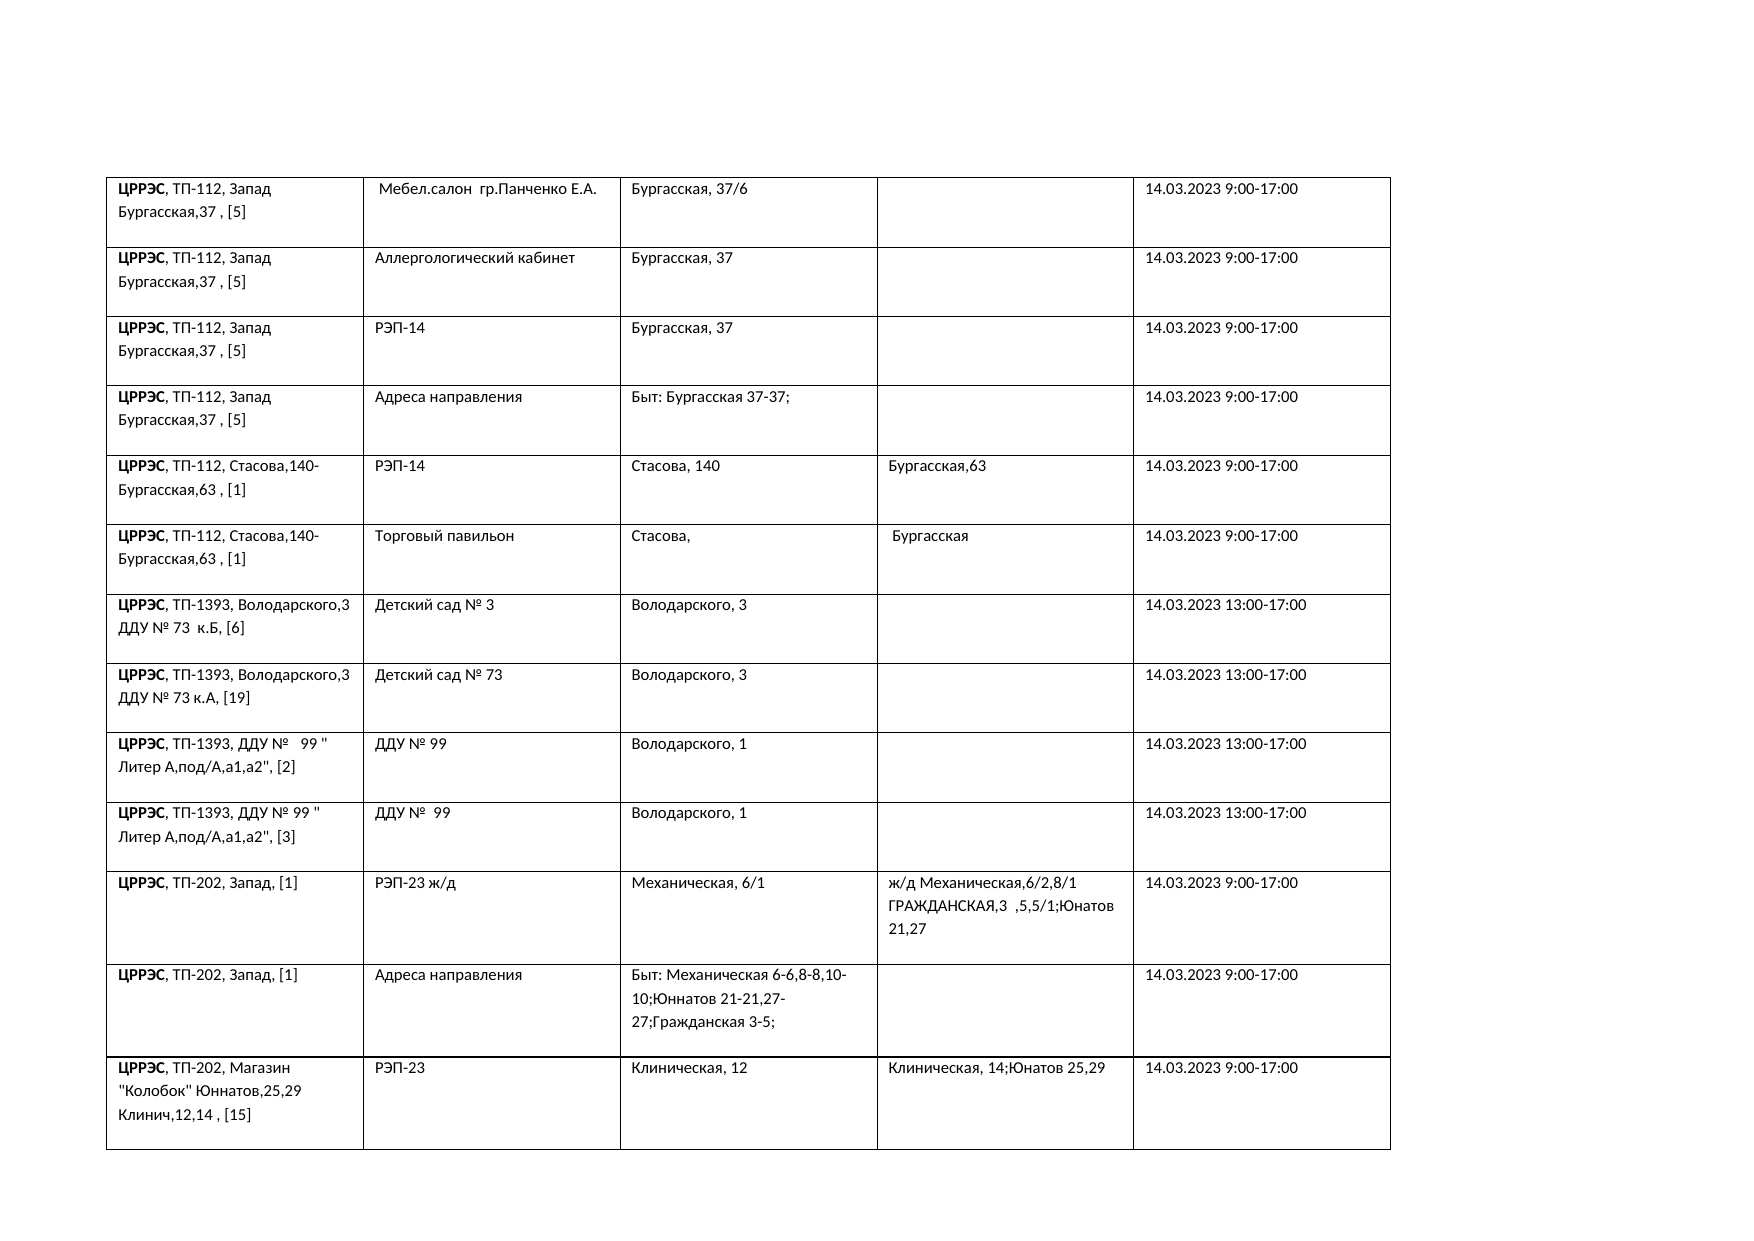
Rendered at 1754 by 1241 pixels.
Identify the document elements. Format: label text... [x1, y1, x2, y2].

table_cell Быт: Бургасская 37-37; [621, 386, 877, 455]
table_cell ж/д Механическая,6/2,8/1 ГРАЖДАНСКАЯ,3 ,5,5/1;Юнатов 21,27 [878, 872, 1133, 964]
table_cell Адреса направления [364, 965, 620, 1056]
table_cell Бургасская, 37 [621, 248, 877, 316]
table_cell Стасова, 140 [621, 456, 877, 524]
table_cell Аллергологический кабинет [364, 248, 620, 316]
table_cell 14.03.2023 9:00-17:00 [1134, 456, 1390, 524]
table_cell 14.03.2023 9:00-17:00 [1134, 386, 1390, 455]
table_cell Володарского, 1 [621, 733, 877, 802]
table_cell РЭП-23 ж/д [364, 872, 620, 964]
table_cell Володарского, 3 [621, 664, 877, 732]
table_cell [878, 595, 1133, 663]
table_cell Торговый павильон [364, 525, 620, 593]
table_cell ЦРРЭС, ТП-1393, Володарского,3 ДДУ № 73 к.Б, [6] [107, 595, 363, 663]
table_cell ЦРРЭС, ТП-112, Запад Бургасская,37 , [5] [107, 248, 363, 316]
table_cell [878, 664, 1133, 732]
table_cell 14.03.2023 13:00-17:00 [1134, 664, 1390, 732]
table_header Мебел.салон гр.Панченко Е.А. [364, 178, 620, 247]
table_cell ЦРРЭС, ТП-202, Запад, [1] [107, 965, 363, 1056]
table_cell РЭП-14 [364, 456, 620, 524]
table_cell Стасова, [621, 525, 877, 593]
table_cell [878, 733, 1133, 802]
table_cell 14.03.2023 9:00-17:00 [1134, 248, 1390, 316]
table_header ЦРРЭС, ТП-112, Запад Бургасская,37 , [5] [107, 178, 363, 247]
table_cell РЭП-23 [364, 1058, 620, 1149]
table_cell Детский сад № 73 [364, 664, 620, 732]
table_cell Клиническая, 12 [621, 1058, 877, 1149]
table_cell Бургасская,63 [878, 456, 1133, 524]
table_cell [878, 803, 1133, 871]
table_cell 14.03.2023 9:00-17:00 [1134, 525, 1390, 593]
table_cell ЦРРЭС, ТП-202, Запад, [1] [107, 872, 363, 964]
table_cell Клиническая, 14;Юнатов 25,29 [878, 1058, 1133, 1149]
table_cell [878, 386, 1133, 455]
table_header [878, 178, 1133, 247]
table_cell Бургасская [878, 525, 1133, 593]
table_cell ДДУ № 99 [364, 803, 620, 871]
table_cell Детский сад № 3 [364, 595, 620, 663]
table_cell 14.03.2023 9:00-17:00 [1134, 965, 1390, 1056]
table_cell ЦРРЭС, ТП-1393, Володарского,3 ДДУ № 73 к.А, [19] [107, 664, 363, 732]
table_cell Механическая, 6/1 [621, 872, 877, 964]
table_cell Быт: Механическая 6-6,8-8,10-10;Юннатов 21-21,27-27;Гражданская 3-5; [621, 965, 877, 1056]
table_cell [1134, 1058, 1390, 1149]
table_cell Бургасская, 37 [621, 317, 877, 385]
table_cell ДДУ № 99 [364, 733, 620, 802]
table_cell ЦРРЭС, ТП-112, Стасова,140- Бургасская,63 , [1] [107, 525, 363, 593]
table_cell Адреса направления [364, 386, 620, 455]
table_header Бургасская, 37/6 [621, 178, 877, 247]
table_cell ЦРРЭС, ТП-112, Запад Бургасская,37 , [5] [107, 317, 363, 385]
table_cell 14.03.2023 9:00-17:00 [1134, 317, 1390, 385]
table_cell 14.03.2023 9:00-17:00 [1134, 872, 1390, 964]
table_cell Володарского, 1 [621, 803, 877, 871]
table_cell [107, 1058, 363, 1149]
table_cell 14.03.2023 13:00-17:00 [1134, 803, 1390, 871]
table_cell [878, 248, 1133, 316]
table_cell РЭП-14 [364, 317, 620, 385]
table_cell ЦРРЭС, ТП-1393, ДДУ № 99 " Литер А,под/А,а1,а2", [2] [107, 733, 363, 802]
table_header 14.03.2023 9:00-17:00 [1134, 178, 1390, 247]
table_cell ЦРРЭС, ТП-1393, ДДУ № 99 " Литер А,под/А,а1,а2", [3] [107, 803, 363, 871]
table_cell ЦРРЭС, ТП-112, Стасова,140- Бургасская,63 , [1] [107, 456, 363, 524]
table_cell ЦРРЭС, ТП-112, Запад Бургасская,37 , [5] [107, 386, 363, 455]
table_cell Володарского, 3 [621, 595, 877, 663]
table_cell [878, 965, 1133, 1056]
table_cell 14.03.2023 13:00-17:00 [1134, 595, 1390, 663]
table_cell 14.03.2023 13:00-17:00 [1134, 733, 1390, 802]
table_cell [878, 317, 1133, 385]
